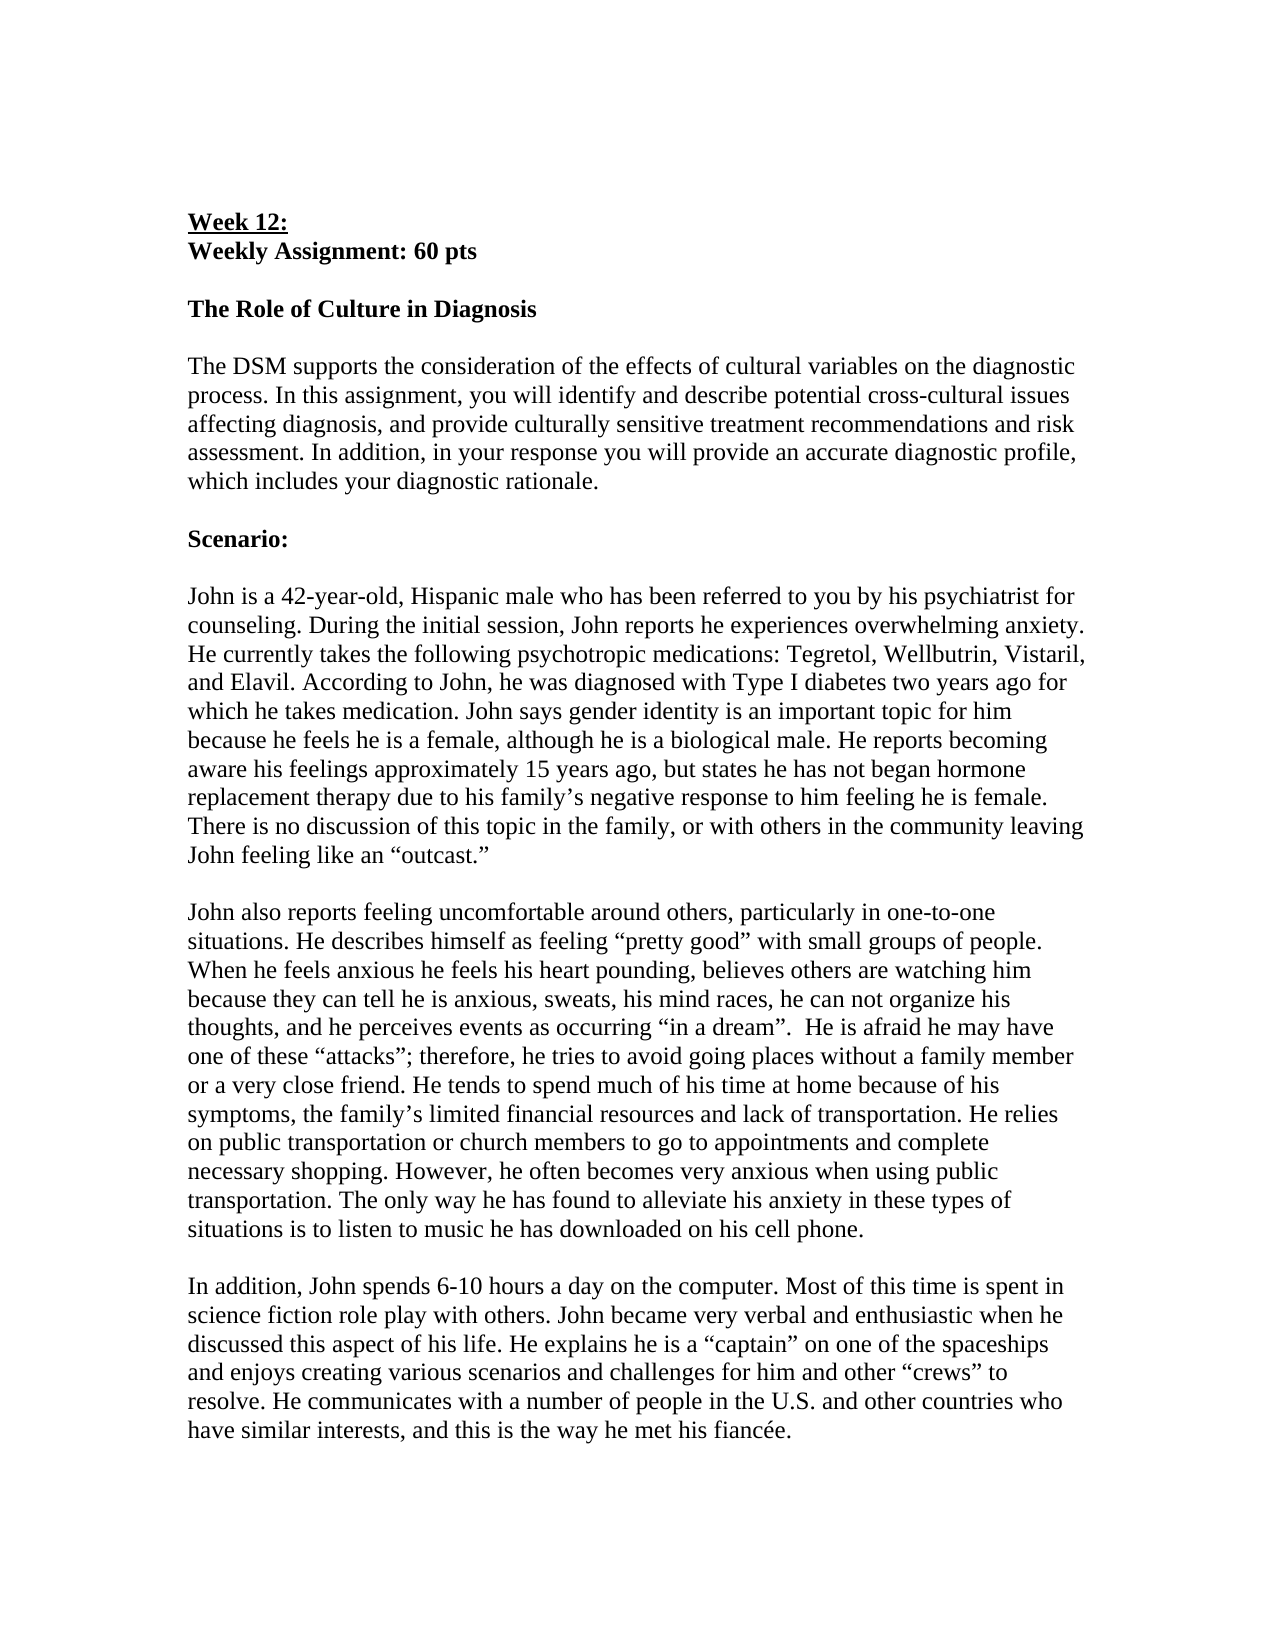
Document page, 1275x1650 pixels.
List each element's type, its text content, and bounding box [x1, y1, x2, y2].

text Week 12: [187, 207, 1087, 236]
text Scenario: [187, 524, 1087, 552]
text The Role of Culture in Diagnosis [187, 294, 1087, 322]
text John also reports feeling uncomfortable around others, particularly in one-to-one situations. He describes himself as feeling “pretty good” with small groups of people. When he feels anxious he feels his heart pounding, believes others are watching him because they can tell he is anxious, sweats, his mind races, he can not organize his thoughts, and he perceives events as occurring “in a dream”. He is afraid he may have one of these “attacks”; therefore, he tries to avoid going places without a family member or a very close friend. He tends to spend much of his time at home because of his symptoms, the family’s limited financial resources and lack of transportation. He relies on public transportation or church members to go to appointments and complete necessary shopping. However, he often becomes very anxious when using public transportation. The only way he has found to alleviate his anxiety in these types of situations is to listen to music he has downloaded on his cell phone. [187, 897, 1087, 1242]
text The DSM supports the consideration of the effects of cultural variables on the diagnostic process. In this assignment, you will identify and describe potential cross-cultural issues affecting diagnosis, and provide culturally sensitive treatment recommendations and risk assessment. In addition, in your response you will provide an accurate diagnostic profile, which includes your diagnostic rationale. [187, 351, 1087, 495]
text John is a 42-year-old, Hispanic male who has been referred to you by his psychiatrist for counseling. During the initial session, John reports he experiences overwhelming anxiety. He currently takes the following psychotropic medications: Tegretol, Wellbutrin, Vistaril, and Elavil. According to John, he was diagnosed with Type I diabetes two years ago for which he takes medication. John says gender identity is an important topic for him because he feels he is a female, although he is a biological male. He reports becoming aware his feelings approximately 15 years ago, but states he has not began hormone replacement therapy due to his family’s negative response to him feeling he is female. There is no discussion of this topic in the family, or with others in the community leaving John feeling like an “outcast.” [187, 581, 1087, 869]
text In addition, John spends 6-10 hours a day on the computer. Most of this time is spent in science fiction role play with others. John became very verbal and enthusiastic when he discussed this aspect of his life. He explains he is a “captain” on one of the spaceships and enjoys creating various scenarios and challenges for him and other “crews” to resolve. He communicates with a number of people in the U.S. and other countries who have similar interests, and this is the way he met his fiancée. [187, 1271, 1087, 1444]
text Weekly Assignment: 60 pts [187, 236, 1087, 265]
